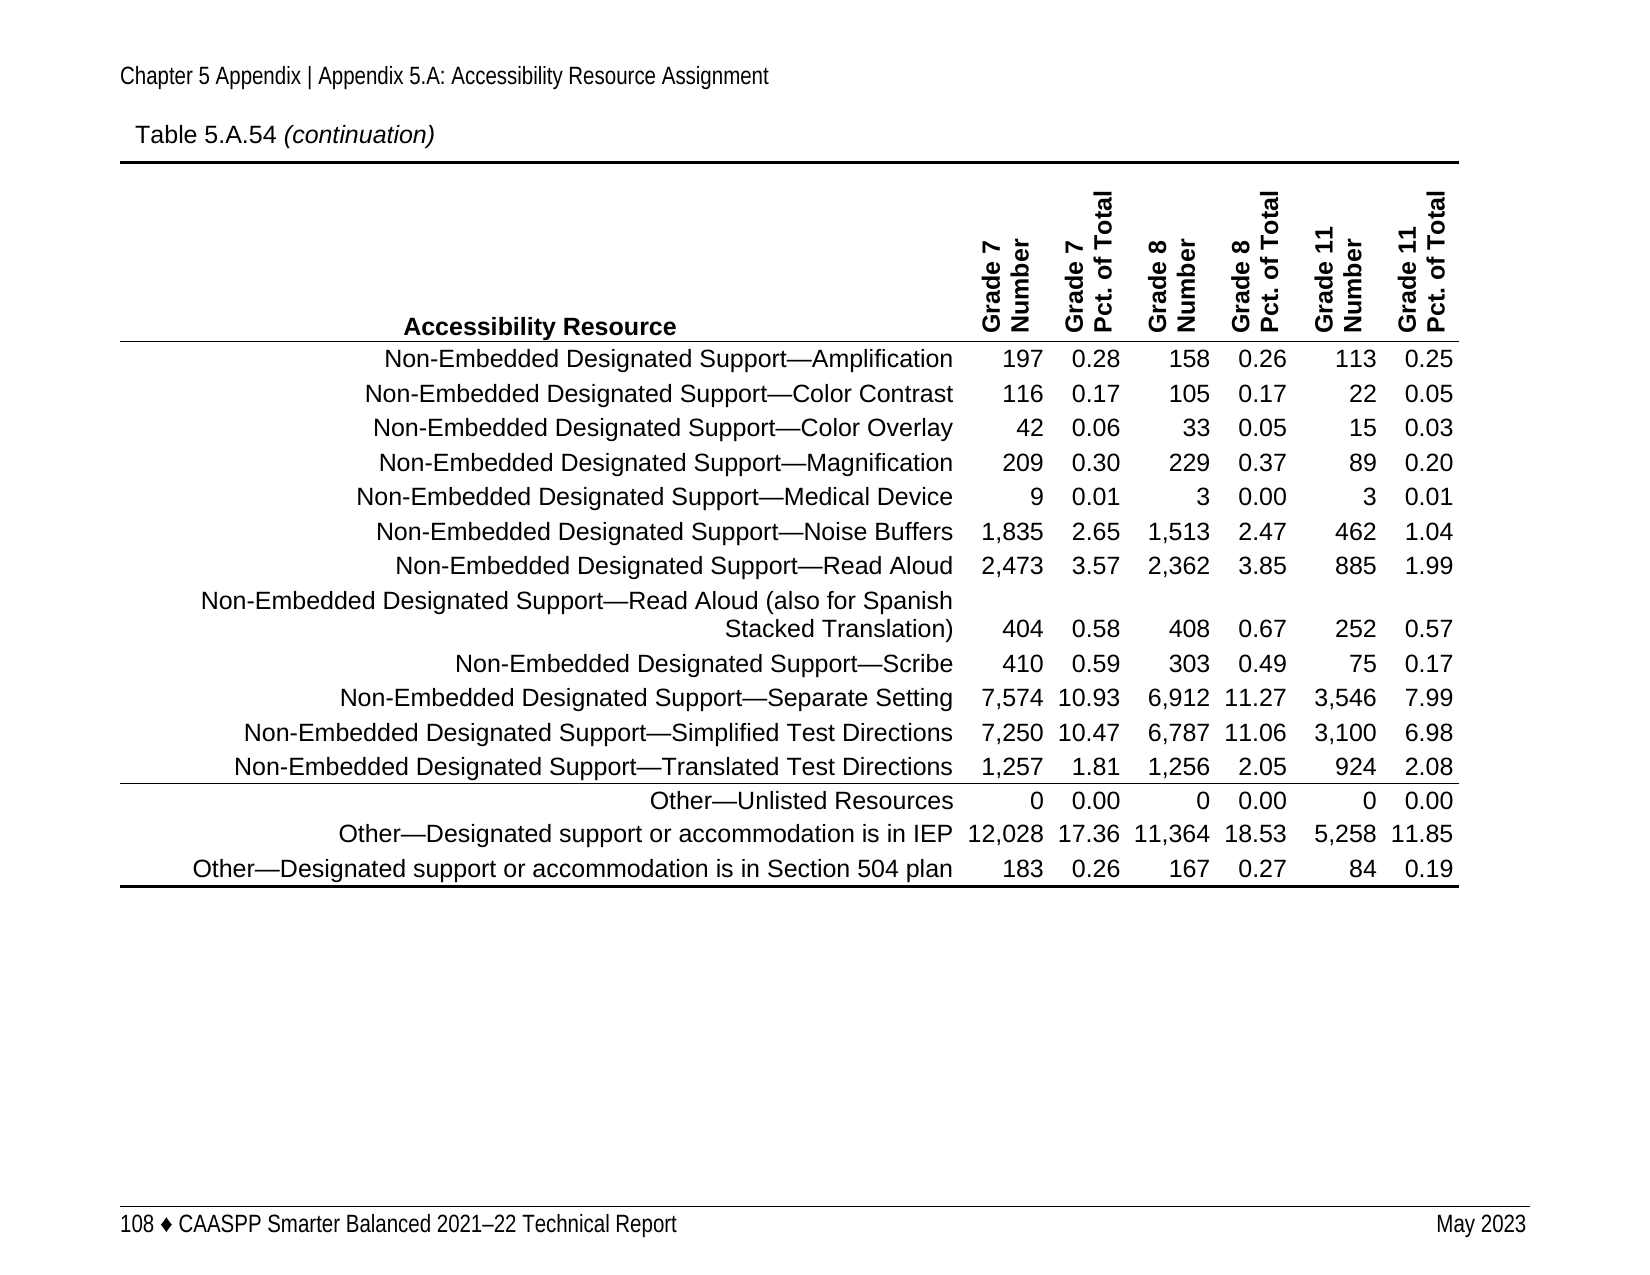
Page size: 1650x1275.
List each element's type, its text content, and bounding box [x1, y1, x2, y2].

text Table 5.A.54 (continuation) [135, 120, 1530, 149]
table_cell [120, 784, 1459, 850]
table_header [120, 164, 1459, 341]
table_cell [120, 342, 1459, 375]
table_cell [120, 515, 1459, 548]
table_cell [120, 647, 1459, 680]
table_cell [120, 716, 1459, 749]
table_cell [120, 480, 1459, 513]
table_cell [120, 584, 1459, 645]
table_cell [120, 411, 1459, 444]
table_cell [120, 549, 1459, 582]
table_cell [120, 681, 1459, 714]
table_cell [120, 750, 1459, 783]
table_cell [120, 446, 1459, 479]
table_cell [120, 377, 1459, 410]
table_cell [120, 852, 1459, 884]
